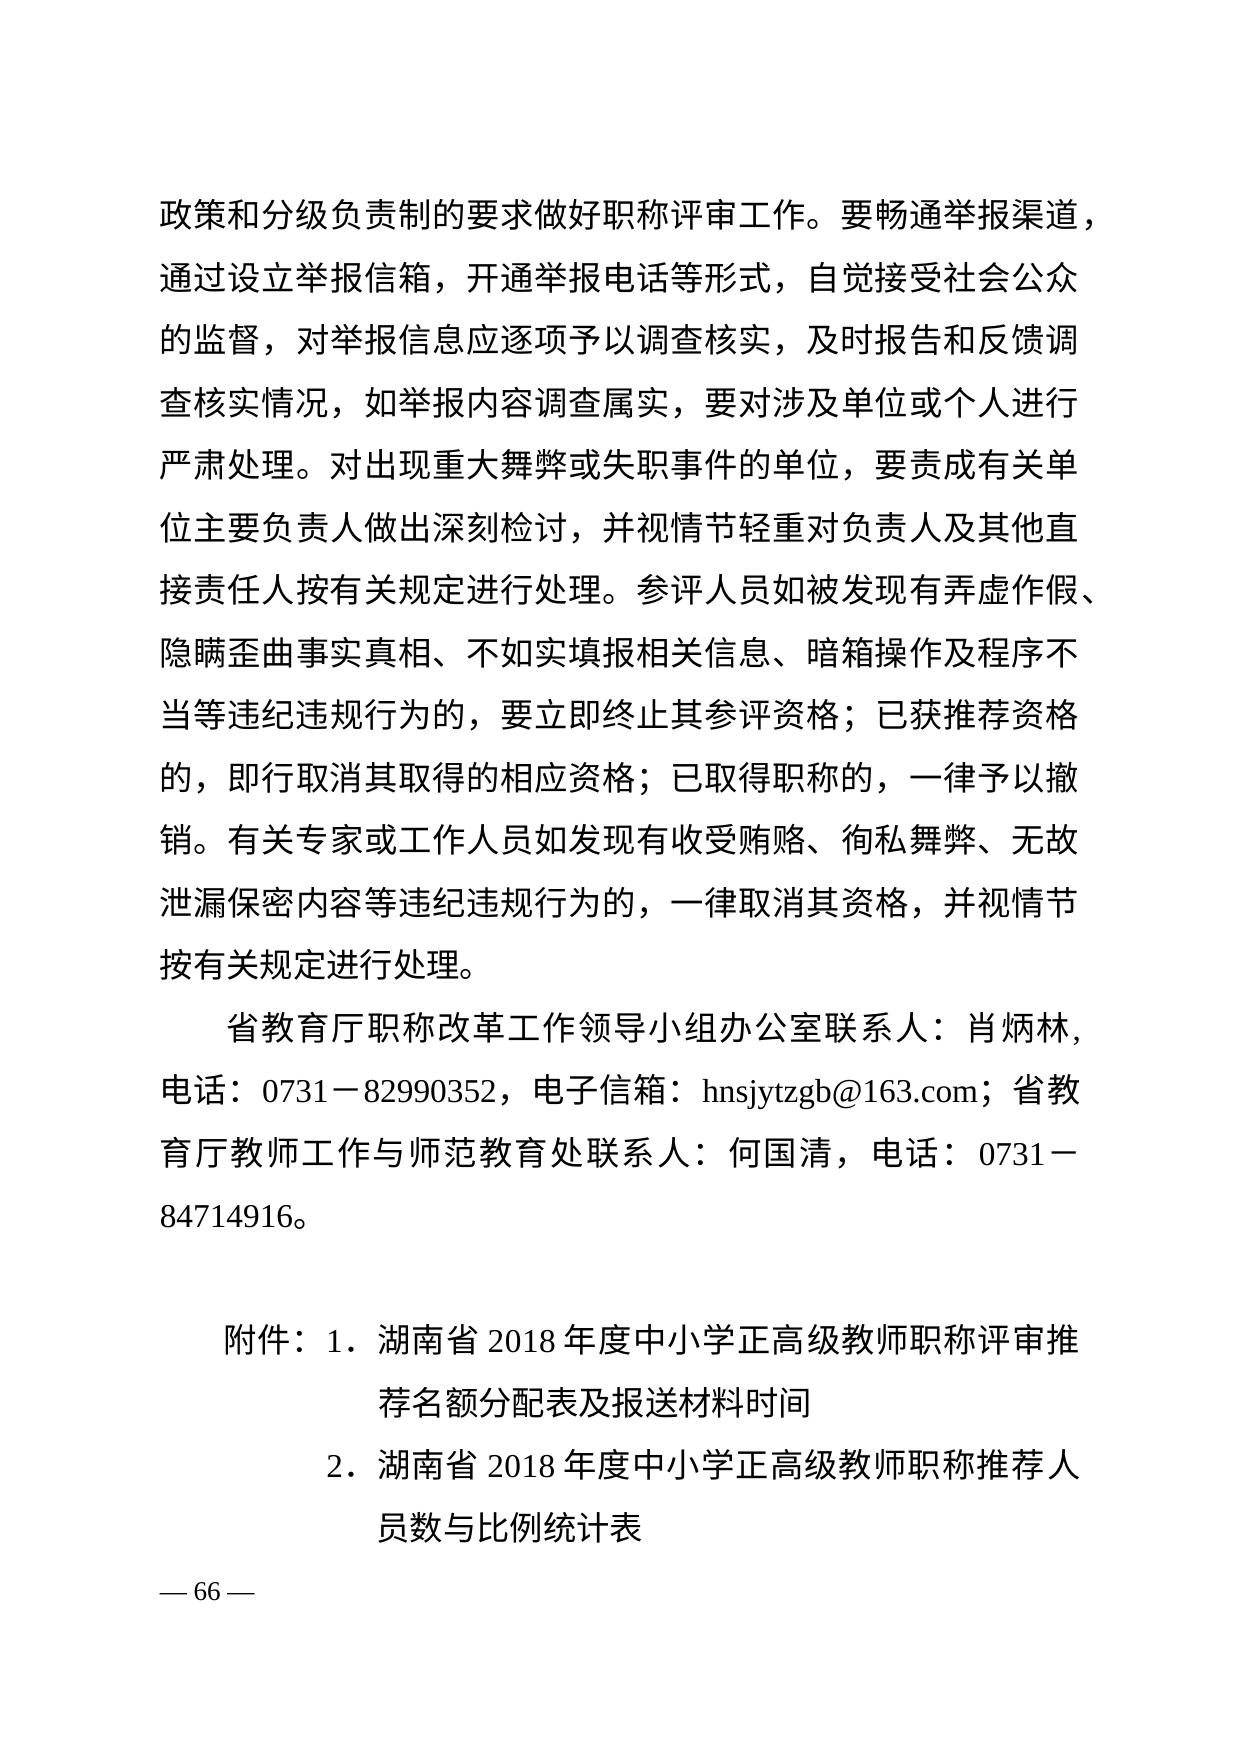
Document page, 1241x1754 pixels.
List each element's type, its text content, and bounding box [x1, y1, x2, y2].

text 附件：1．湖南省2018年度中小学正高级教师职称评审推荐名额分配表及报送材料时间 [223, 1302, 1081, 1427]
text 2．湖南省2018年度中小学正高级教师职称推荐人员数与比例统计表 [326, 1427, 1081, 1552]
text 省教育厅职称改革工作领导小组办公室联系人：肖炳林, 电话：0731－82990352，电子信箱：hnsjytzgb@163.com；省教育厅教师工作与师范教育处联系人：何国清，电话：0731－84714916。 [159, 990, 1081, 1240]
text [159, 177, 1081, 990]
